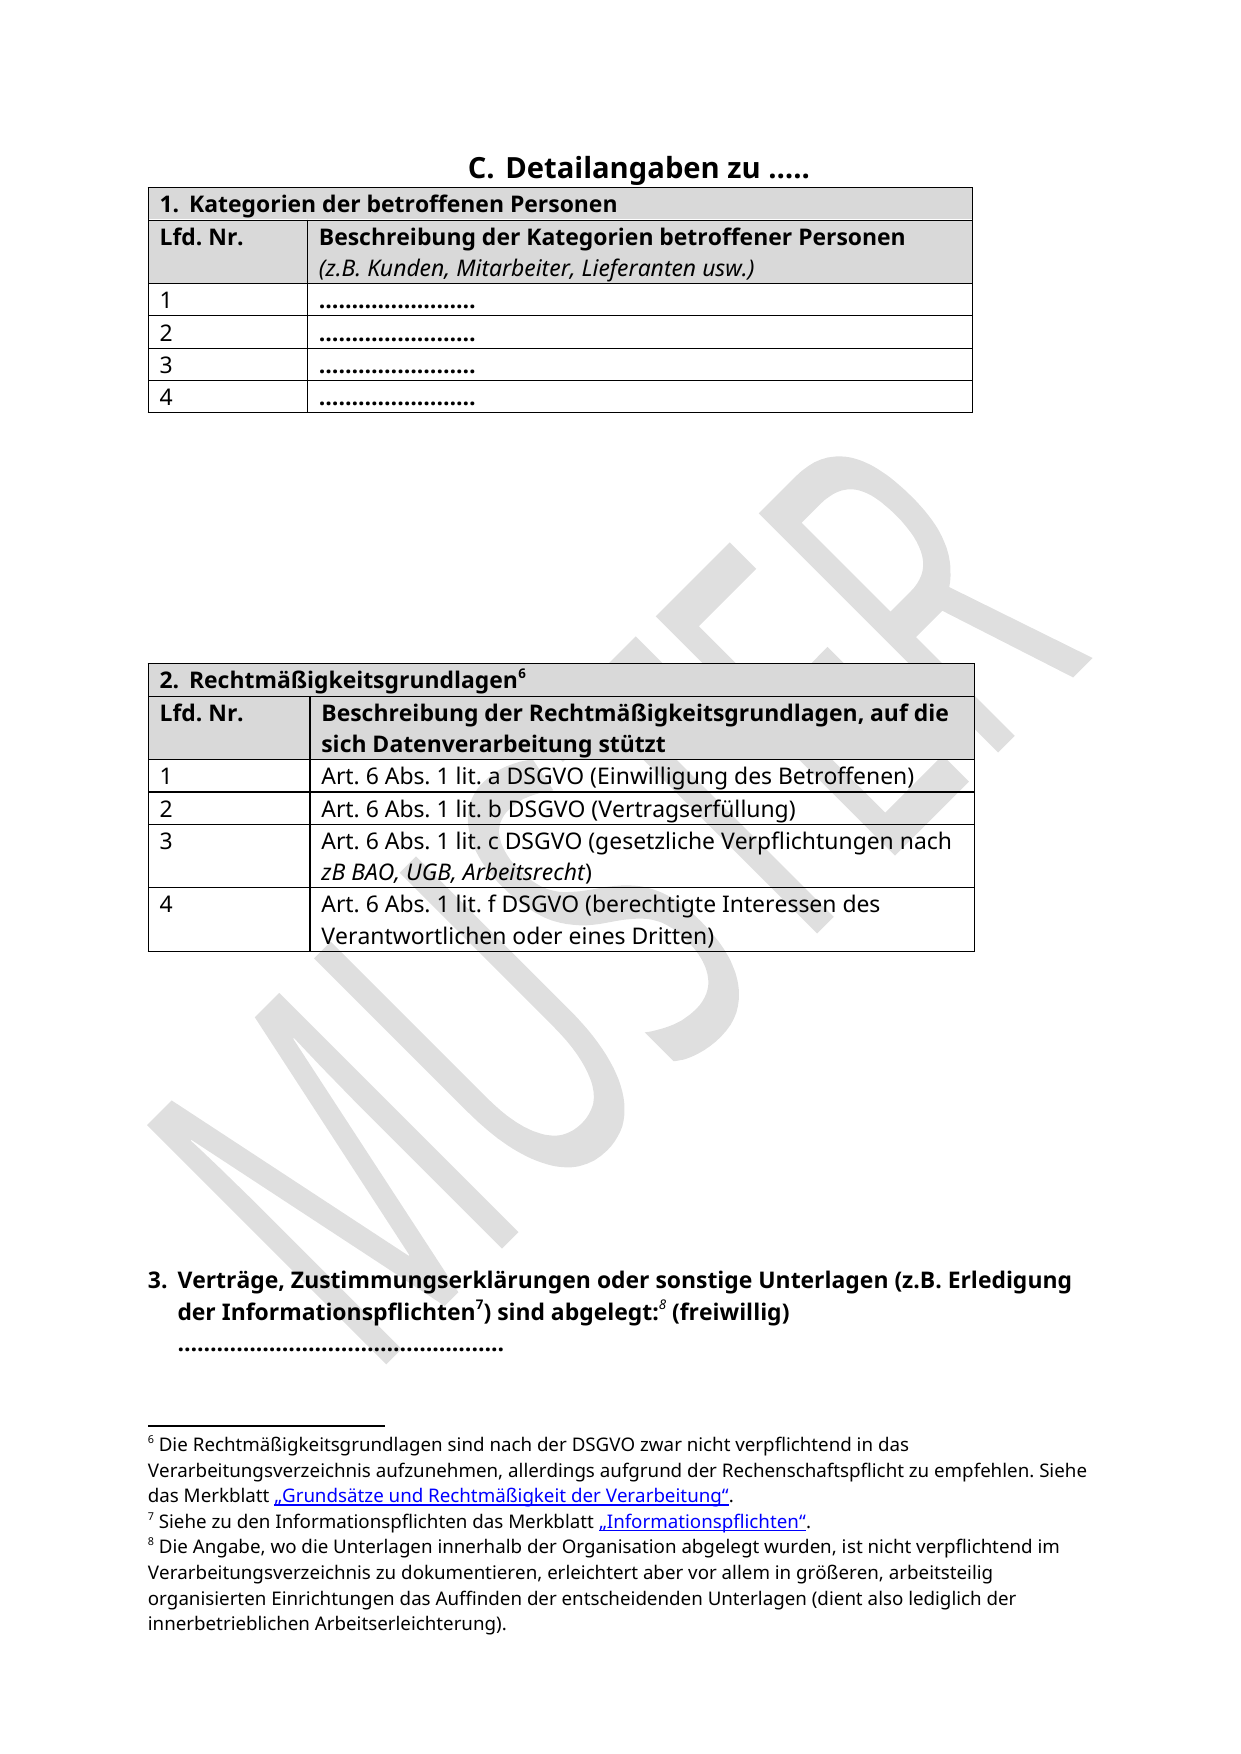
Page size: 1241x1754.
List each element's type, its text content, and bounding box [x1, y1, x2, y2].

table_cell Lfd. Nr. [149, 697, 309, 759]
subtitle Detailangaben zu ….. [185, 148, 1093, 187]
table_cell 2 [149, 316, 307, 348]
list Verträge, Zustimmungserklärungen oder sonstige Unterlagen (z.B. Erledigung der Informationspflichten) sind abgelegt: (freiwillig) [148, 1264, 1093, 1327]
table_cell Lfd. Nr. [149, 221, 307, 283]
table_cell 3 [149, 825, 309, 887]
table_cell Beschreibung der Rechtmäßigkeitsgrundlagen, auf die sich Datenverarbeitung stützt [311, 697, 974, 759]
table_cell 1 [149, 284, 307, 315]
table_cell Art. 6 Abs. 1 lit. a DSGVO (Einwilligung des Betroffenen) [311, 760, 974, 791]
table_cell …………………… [308, 349, 972, 380]
table_cell …………………… [308, 316, 972, 348]
table_cell 2 [149, 793, 309, 824]
table_cell 1 [149, 760, 309, 791]
table_header Rechtmäßigkeitsgrundlagen [149, 664, 974, 696]
table_cell Beschreibung der Kategorien betroffener Personen (z.B. Kunden, Mitarbeiter, Lieferanten usw.) [308, 221, 972, 283]
table_cell 3 [149, 349, 307, 380]
table_cell 4 [149, 888, 309, 951]
list ………………………………………….. [177, 1327, 1093, 1358]
table_cell …………………… [308, 284, 972, 315]
table_cell 4 [149, 381, 307, 412]
table_cell …………………… [308, 381, 972, 412]
table_cell Art. 6 Abs. 1 lit. b DSGVO (Vertragserfüllung) [311, 793, 974, 824]
table_cell Art. 6 Abs. 1 lit. c DSGVO (gesetzliche Verpflichtungen nach zB BAO, UGB, Arbeitsrecht) [311, 825, 974, 887]
table_header Kategorien der betroffenen Personen [149, 188, 972, 219]
table_cell Art. 6 Abs. 1 lit. f DSGVO (berechtigte Interessen des Verantwortlichen oder eines Dritten) [311, 888, 974, 951]
